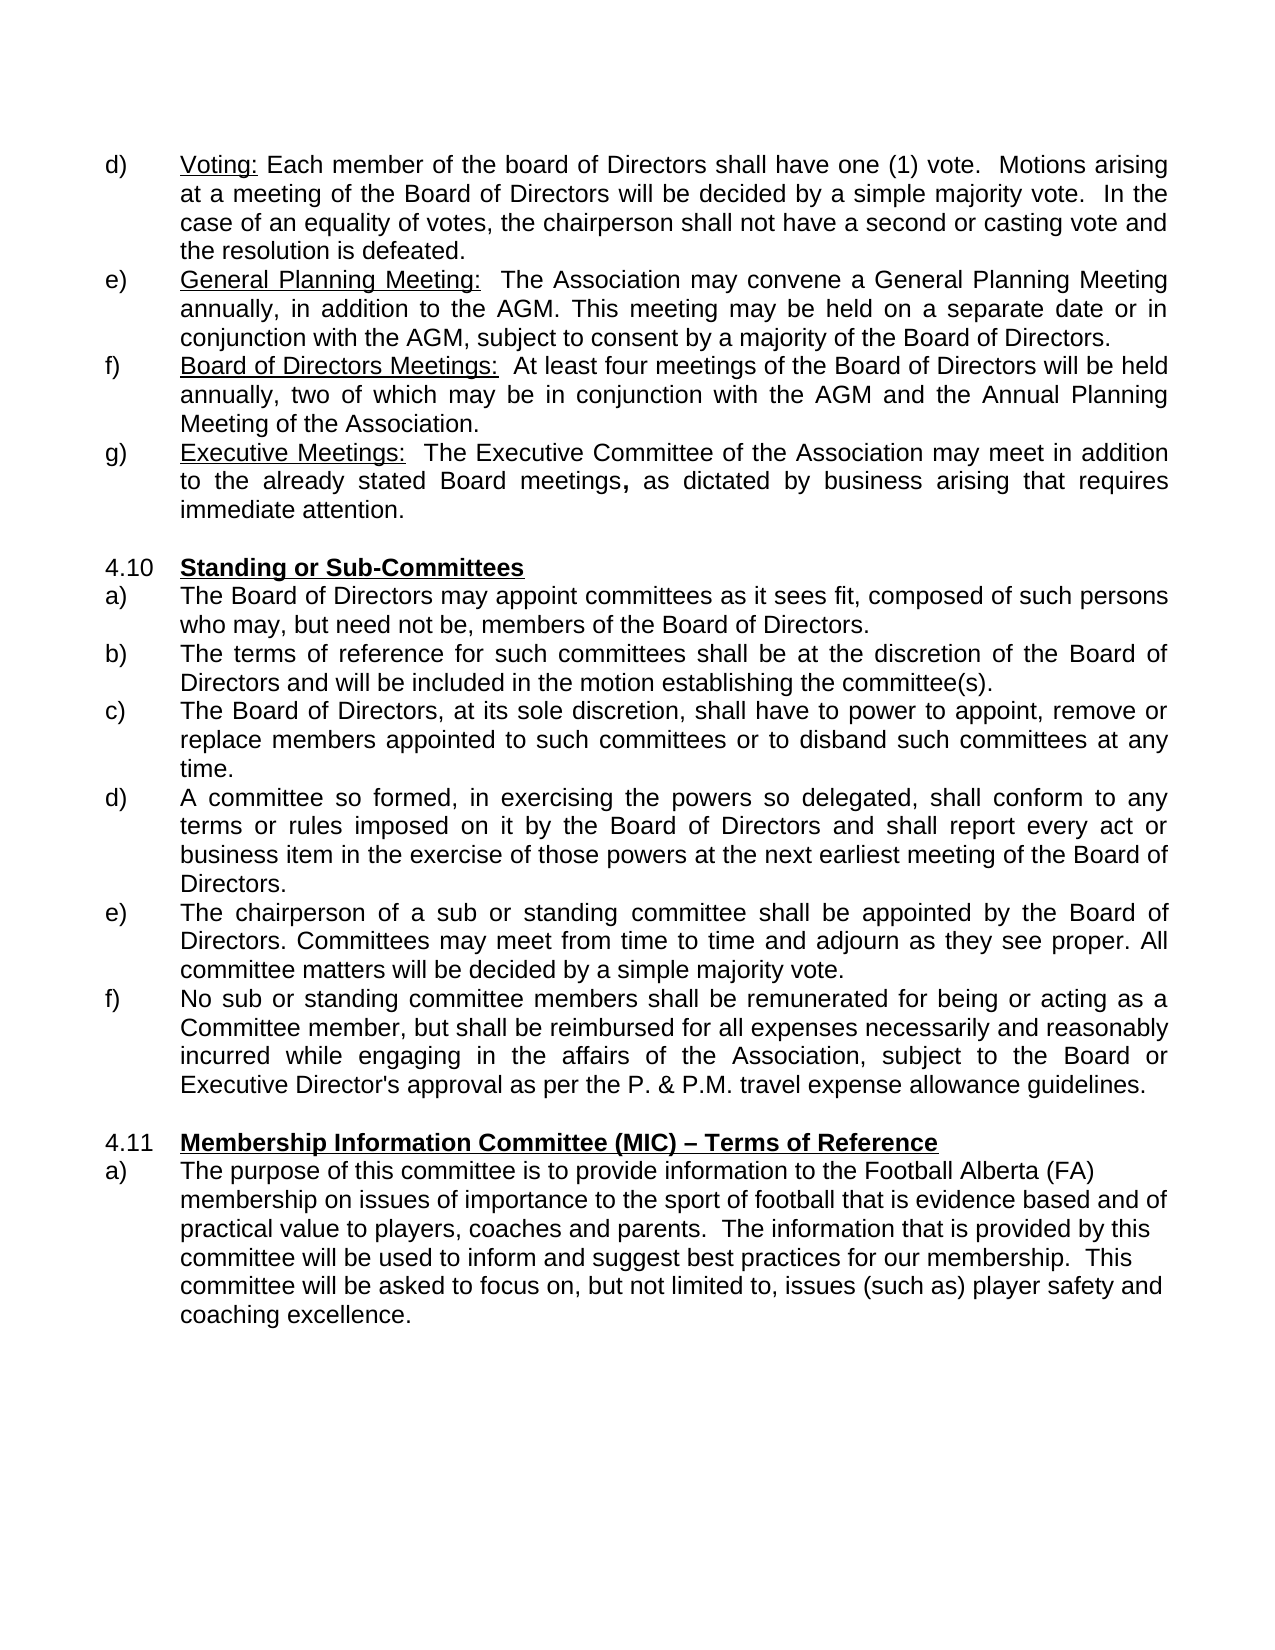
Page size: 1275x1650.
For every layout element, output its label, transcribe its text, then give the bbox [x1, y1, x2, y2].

text d) Voting: Each member of the board of Directors shall have one (1) vote. Motions arising at a meeting of the Board of Directors will be decided by a simple majority vote. In the case of an equality of votes, the chairperson shall not have a second or casting vote and the resolution is defeated. [105, 150, 1170, 265]
text e) The chairperson of a sub or standing committee shall be appointed by the Board of Directors. Committees may meet from time to time and adjourn as they see proper. All committee matters will be decided by a simple majority vote. [105, 897, 1170, 984]
text e) General Planning Meeting: The Association may convene a General Planning Meeting annually, in addition to the AGM. This meeting may be held on a separate date or in conjunction with the AGM, subject to consent by a majority of the Board of Directors. [105, 265, 1170, 351]
text b) The terms of reference for such committees shall be at the discretion of the Board of Directors and will be included in the motion establishing the committee(s). [105, 639, 1170, 696]
text d) A committee so formed, in exercising the powers so delegated, shall conform to any terms or rules imposed on it by the Board of Directors and shall report every act or business item in the exercise of those powers at the next earliest meeting of the Board of Directors. [105, 782, 1170, 897]
text c) The Board of Directors, at its sole discretion, shall have to power to appoint, remove or replace members appointed to such committees or to disband such committees at any time. [105, 696, 1170, 782]
text f) Board of Directors Meetings: At least four meetings of the Board of Directors will be held annually, two of which may be in conjunction with the AGM and the Annual Planning Meeting of the Association. [105, 351, 1170, 437]
text 4.11 Membership Information Committee (MIC) – Terms of Reference [105, 1127, 1170, 1156]
text g) Executive Meetings: The Executive Committee of the Association may meet in addition to the already stated Board meetings, as dictated by business arising that requires immediate attention. [105, 437, 1170, 524]
text 4.10 Standing or Sub-Committees [105, 552, 1170, 581]
text f) No sub or standing committee members shall be remunerated for being or acting as a Committee member, but shall be reimbursed for all expenses necessarily and reasonably incurred while engaging in the affairs of the Association, subject to the Board or Executive Director's approval as per the P. & P.M. travel expense allowance guidelines. [105, 984, 1170, 1099]
text a) The Board of Directors may appoint committees as it sees fit, composed of such persons who may, but need not be, members of the Board of Directors. [105, 581, 1170, 639]
text a) The purpose of this committee is to provide information to the Football Alberta (FA) membership on issues of importance to the sport of football that is evidence based and of practical value to players, coaches and parents. The information that is provided by this committee will be used to inform and suggest best practices for our membership. This committee will be asked to focus on, but not limited to, issues (such as) player safety and coaching excellence. [105, 1156, 1170, 1329]
